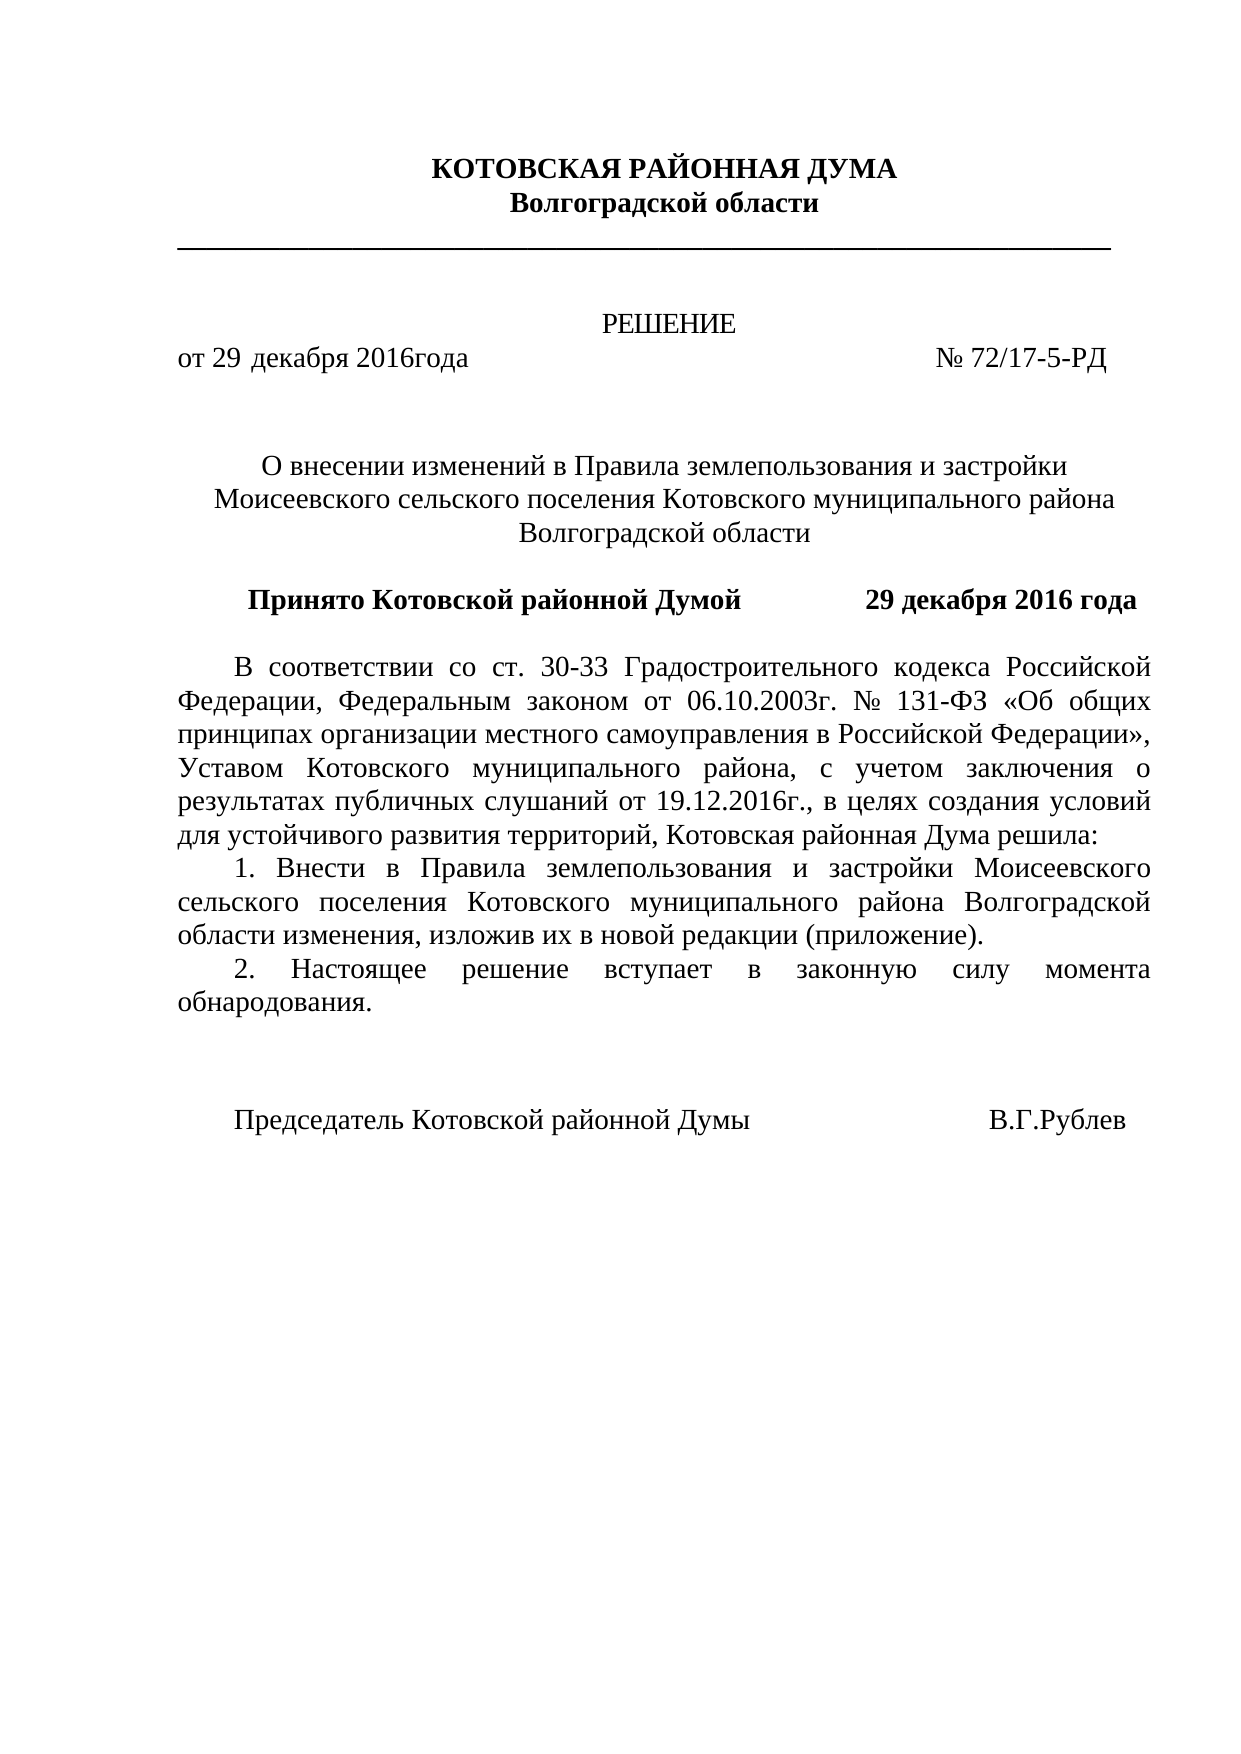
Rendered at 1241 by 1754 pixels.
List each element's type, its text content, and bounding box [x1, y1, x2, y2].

title О внесении изменений в Правила землепользования и застройки [177, 448, 1152, 481]
text 1. Внести в Правила землепользования и застройки Моисеевского сельского поселения Котовского муниципального района Волгоградской области изменения, изложив их в новой редакции (приложение). [177, 850, 1152, 951]
text Принято Котовской районной Думой 29 декабря 2016 года [177, 582, 1152, 616]
text Волгоградской области [177, 185, 1152, 219]
text РЕШЕНИЕ [179, 304, 848, 340]
text от 29 декабря 2016года № 72/17-5-РД [177, 340, 1152, 374]
text КОТОВСКАЯ РАЙОННАЯ ДУМА [177, 152, 1152, 185]
text Председатель Котовской районной Думы В.Г.Рублев [177, 1102, 1152, 1136]
title Моисеевского сельского поселения Котовского муниципального района Волгоградской области [177, 481, 1152, 548]
text 2. Настоящее решение вступает в законную силу момента обнародования. [177, 951, 1152, 1018]
text В соответствии со ст. 30-33 Градостроительного кодекса Российской Федерации, Федеральным законом от 06.10.2003г. № 131-ФЗ «Об общих принципах организации местного самоуправления в Российской Федерации», Уставом Котовского муниципального района, с учетом заключения о результатах публичных слушаний от 19.12.2016г., в целях создания условий для устойчивого развития территорий, Котовская районная Дума решила: [177, 649, 1152, 850]
text ________________________________________________________________ [177, 219, 1150, 252]
